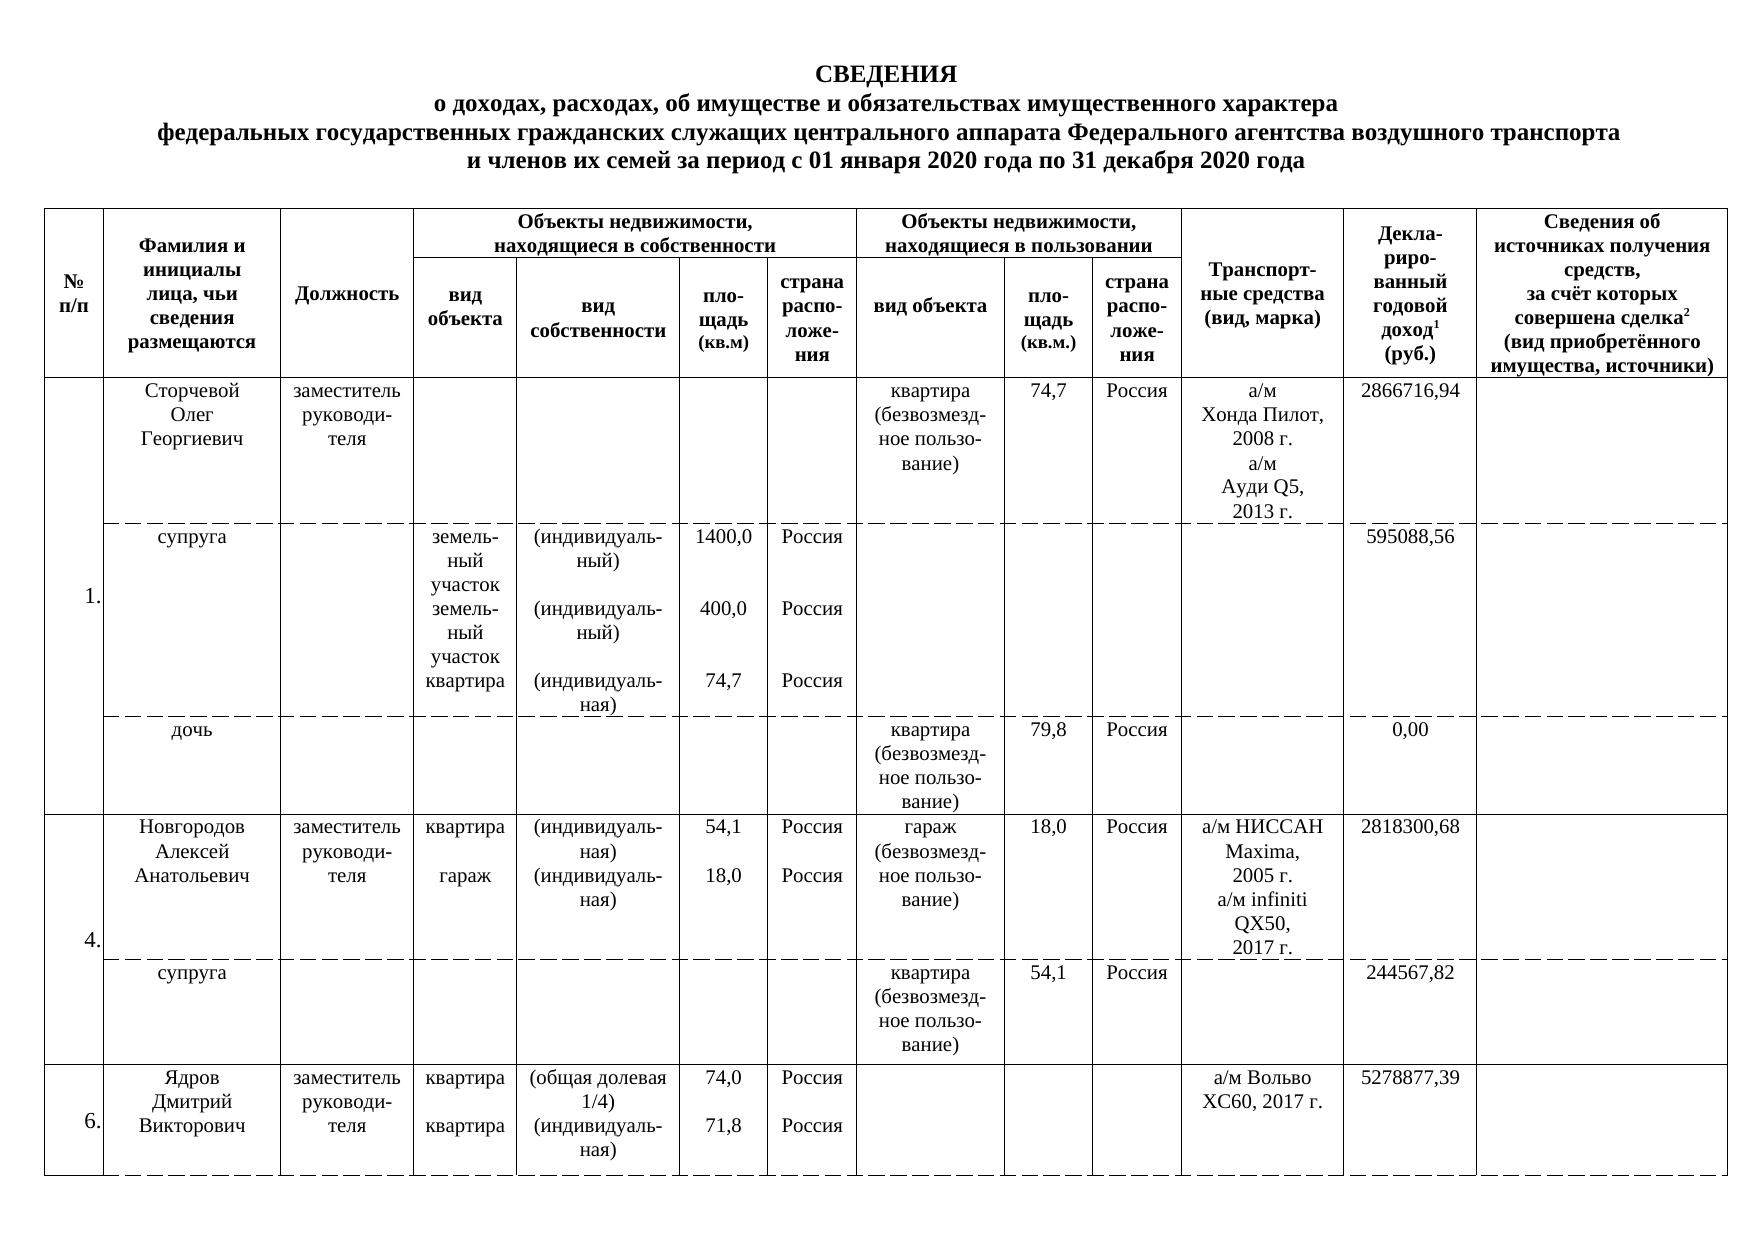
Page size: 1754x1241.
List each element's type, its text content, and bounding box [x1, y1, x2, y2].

table_cell Россия Россия [768, 815, 856, 959]
table_cell пло-щадь (кв.м) [680, 258, 767, 377]
table_cell Россия [1093, 378, 1181, 523]
table_cell вид объекта [414, 258, 516, 377]
table_header Фамилия и инициалы лица, чьи сведения размещаются [104, 209, 280, 377]
table_cell [1005, 523, 1092, 716]
table_cell [1477, 378, 1727, 523]
table_cell пло-щадь (кв.м.) [1005, 258, 1092, 377]
table_cell гараж (безвозмезд-ное пользо-вание) [857, 815, 1004, 959]
table_cell Россия [1093, 716, 1181, 813]
table_cell [281, 523, 413, 716]
table_cell 1400,0 400,0 74,7 [680, 523, 767, 716]
table_cell 74,0 71,8 [680, 1065, 767, 1175]
table_cell квартира (безвозмезд-ное пользо-вание) [857, 378, 1004, 523]
text о доходах, расходах, об имуществе и обязательствах имущественного характера [59, 88, 1713, 117]
table_cell Новгородов Алексей Анатольевич [104, 815, 280, 959]
table_cell 79,8 [1005, 716, 1092, 813]
table_cell Россия [1093, 815, 1181, 959]
table_cell супруга [104, 959, 280, 1064]
table_cell Ядров Дмитрий Викторович [104, 1065, 280, 1175]
table_cell 595088,56 [1344, 523, 1476, 716]
table_cell [45, 1065, 103, 1175]
table_cell супруга [104, 523, 280, 716]
table_cell 5278877,39 [1344, 1065, 1476, 1175]
table_cell [281, 959, 413, 1064]
table_cell квартира (безвозмезд-ное пользо-вание) [857, 959, 1004, 1064]
table_cell вид объекта [857, 258, 1004, 377]
table_cell а/м НИССАН Maxima, 2005 г. а/м infiniti QX50, 2017 г. [1182, 815, 1343, 959]
table_cell [414, 716, 516, 813]
table_cell [1093, 523, 1181, 716]
table_cell [1005, 1065, 1092, 1175]
table_cell [1477, 815, 1727, 959]
table_cell квартира (безвозмезд-ное пользо-вание) [857, 716, 1004, 813]
table_cell [1477, 716, 1727, 813]
table_cell [857, 1065, 1004, 1175]
table_cell 54,1 [1005, 959, 1092, 1064]
table_cell [1477, 1065, 1727, 1175]
table_cell квартира гараж [414, 815, 516, 959]
table_cell земель-ный участок земель-ный участок квартира [414, 523, 516, 716]
text СВЕДЕНИЯ [59, 59, 1713, 88]
table_cell [517, 959, 679, 1064]
table_cell [414, 959, 516, 1064]
table_cell квартира квартира [414, 1065, 516, 1175]
table_header № п/п [45, 209, 103, 377]
table_cell 244567,82 [1344, 959, 1476, 1064]
table_cell [1093, 1065, 1181, 1175]
table_cell [1182, 716, 1343, 813]
table_cell [1477, 523, 1727, 716]
table_cell 18,0 [1005, 815, 1092, 959]
table_cell Россия Россия Россия [768, 523, 856, 716]
table_cell [1182, 959, 1343, 1064]
table_cell Россия Россия [768, 1065, 856, 1175]
table_cell [1477, 959, 1727, 1064]
table_cell (индивидуаль- ный) (индивидуаль- ный) (индивидуаль- ная) [517, 523, 679, 716]
table_cell вид собственности [517, 258, 679, 377]
table_cell заместитель руководи-теля [281, 378, 413, 523]
table_header Декла-риро-ванный годовой доход1 (руб.) [1344, 209, 1476, 377]
table_cell а/м Хонда Пилот, 2008 г. а/м Ауди Q5, 2013 г. [1182, 378, 1343, 523]
table_cell Сторчевой Олег Георгиевич [104, 378, 280, 523]
table_cell (индивидуаль- ная) (индивидуаль- ная) [517, 815, 679, 959]
table_cell 2866716,94 [1344, 378, 1476, 523]
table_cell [281, 1065, 413, 1175]
table_cell 0,00 [1344, 716, 1476, 813]
table_cell [768, 959, 856, 1064]
table_cell (общая долевая 1/4) (индивидуаль- ная) [517, 1065, 679, 1175]
table_cell [517, 716, 679, 813]
table_cell 2818300,68 [1344, 815, 1476, 959]
table_cell дочь [104, 716, 280, 813]
table_header Сведения об источниках получения средств, за счёт которых совершена сделка2 (вид приобретённого имущества, источники) [1477, 209, 1727, 377]
table_header Объекты недвижимости, находящиеся в пользовании [857, 209, 1181, 257]
table_cell страна распо-ложе-ния [768, 258, 856, 377]
table_cell [857, 523, 1004, 716]
table_cell 74,7 [1005, 378, 1092, 523]
table_cell [45, 378, 103, 813]
table_cell [45, 815, 103, 1064]
table_cell Россия [1093, 959, 1181, 1064]
table_cell 54,1 18,0 [680, 815, 767, 959]
table_cell [680, 716, 767, 813]
table_header Транспорт-ные средства (вид, марка) [1182, 209, 1343, 377]
table_cell [680, 378, 767, 523]
table_cell [680, 959, 767, 1064]
table_cell заместитель руководи-теля [281, 815, 413, 959]
text и членов их семей за период с 01 января 2020 года по 31 декабря 2020 года [59, 145, 1713, 174]
table_cell а/м Вольво ХС60, 2017 г. [1182, 1065, 1343, 1175]
table_cell [1182, 523, 1343, 716]
table_header Должность [281, 209, 413, 377]
table_cell [281, 716, 413, 813]
table_cell [414, 378, 516, 523]
text федеральных государственных гражданских служащих центрального аппарата Федерального агентства воздушного транспорта [59, 117, 1713, 145]
table_cell страна распо-ложе-ния [1093, 258, 1181, 377]
table_header Объекты недвижимости, находящиеся в собственности [414, 209, 856, 257]
table_cell [768, 378, 856, 523]
table_cell [517, 378, 679, 523]
table_cell [768, 716, 856, 813]
